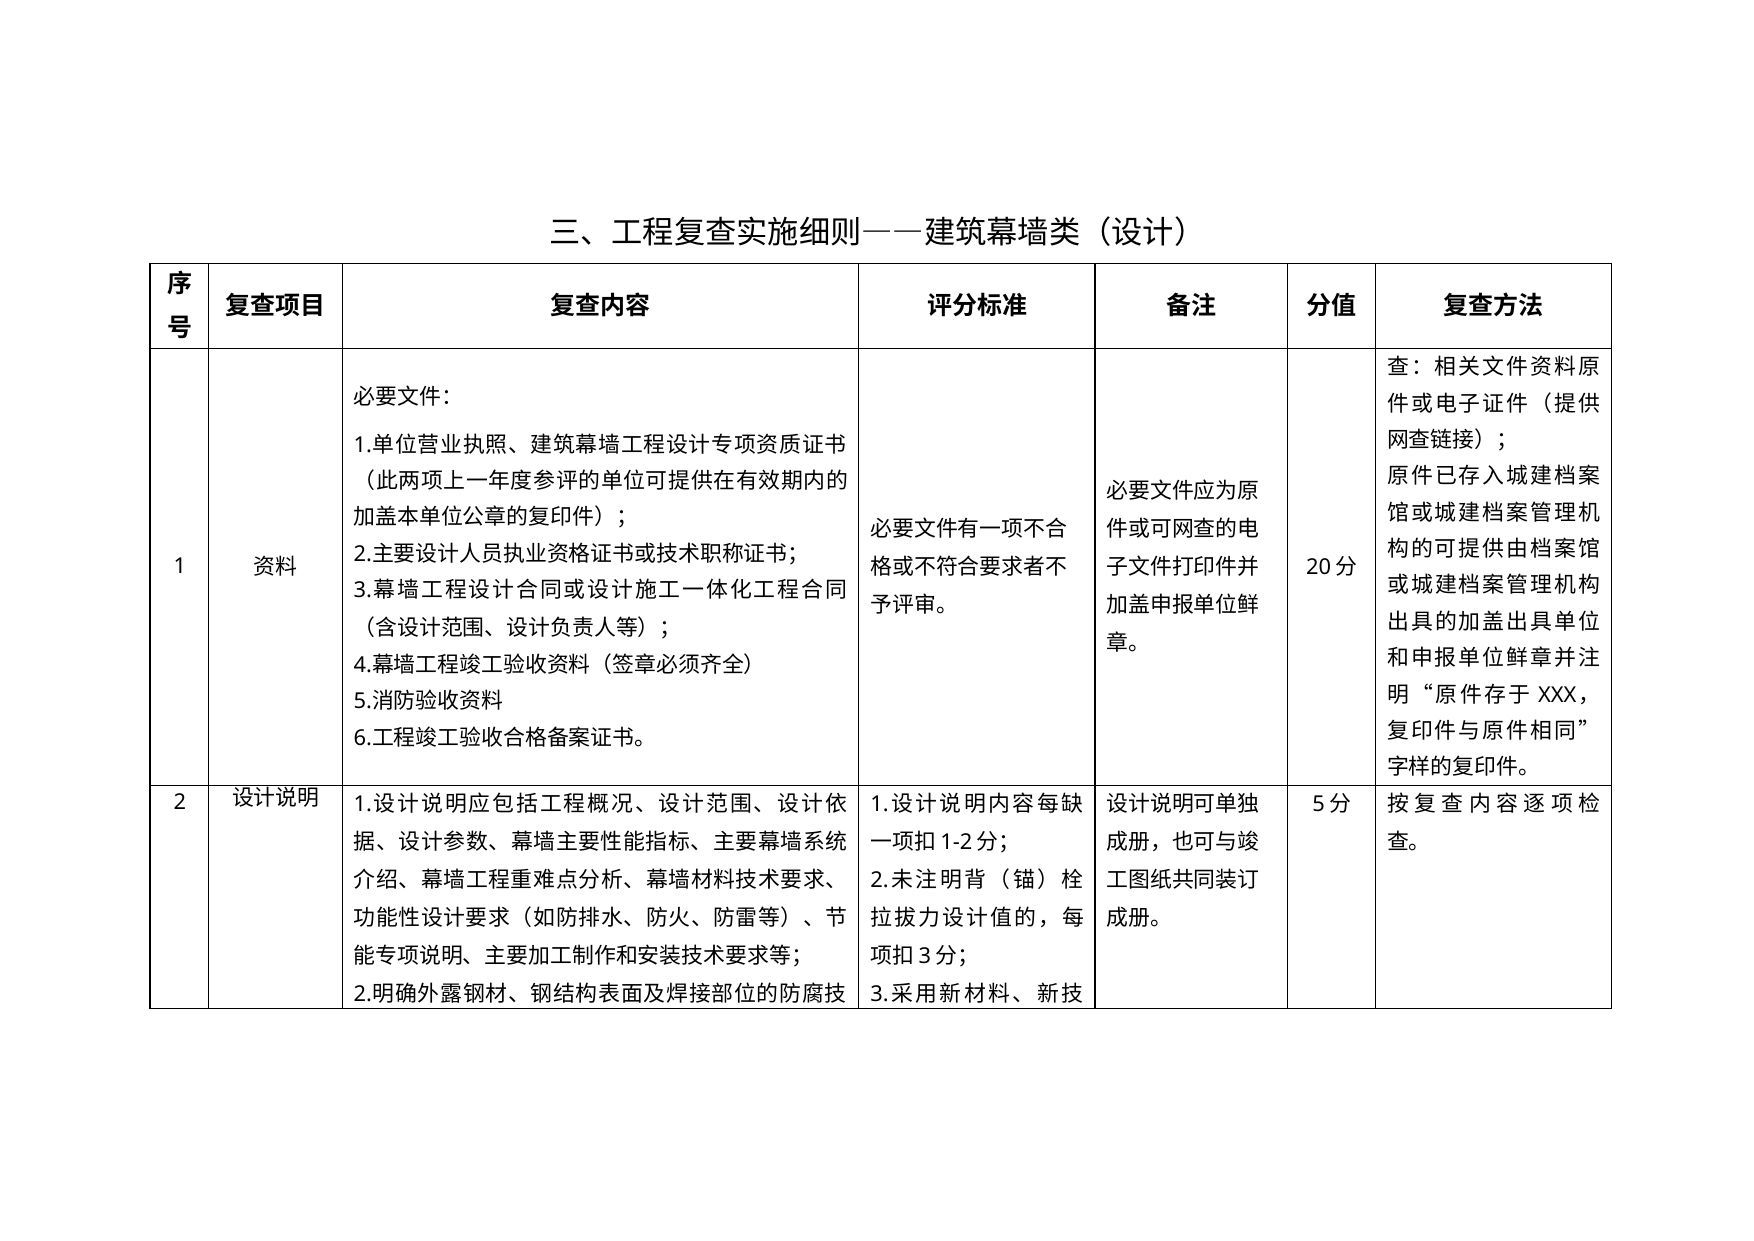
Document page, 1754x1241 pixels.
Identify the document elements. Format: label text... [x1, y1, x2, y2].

table_cell 必要文件应为原件或可网查的电子文件打印件并加盖申报单位鲜章。 [1096, 349, 1287, 785]
table_header 复查内容 [343, 264, 858, 348]
table_header 序号 [151, 264, 208, 348]
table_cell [343, 786, 858, 1008]
text 三、工程复查实施细则——建筑幕墙类（设计） [150, 198, 1604, 263]
table_header 复查项目 [209, 264, 342, 348]
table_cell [859, 786, 1094, 1008]
table_cell 按复查内容逐项检查。 [1376, 786, 1611, 1008]
table_cell 2 [151, 786, 208, 1008]
table_header 评分标准 [859, 264, 1094, 348]
table_header 复查方法 [1376, 264, 1611, 348]
table_cell 必要文件： 1.单位营业执照、建筑幕墙工程设计专项资质证书（此两项上一年度参评的单位可提供在有效期内的加盖本单位公章的复印件）； 2.主要设计人员执业资格证书或技术职称证书； 3.幕墙工程设计合同或设计施工一体化工程合同（含设计范围、设计负责人等）； 4.幕墙工程竣工验收资料（签章必须齐全） 5.消防验收资料 6.工程竣工验收合格备案证书。 [343, 349, 858, 785]
table_cell 查：相关文件资料原件或电子证件（提供网查链接）； 原件已存入城建档案馆或城建档案管理机构的可提供由档案馆或城建档案管理机构出具的加盖出具单位和申报单位鲜章并注明“原件存于XXX，复印件与原件相同”字样的复印件。 [1376, 349, 1611, 785]
table_cell 设计说明 [209, 786, 342, 1008]
table_header 分值 [1288, 264, 1375, 348]
table_header 备注 [1096, 264, 1287, 348]
table_cell 5分 [1288, 786, 1375, 1008]
table_cell 必要文件有一项不合格或不符合要求者不予评审。 [859, 349, 1094, 785]
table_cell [1096, 786, 1287, 1008]
table_cell 20分 [1288, 349, 1375, 785]
table_cell 资料 [209, 349, 342, 785]
table_cell 1 [151, 349, 208, 785]
